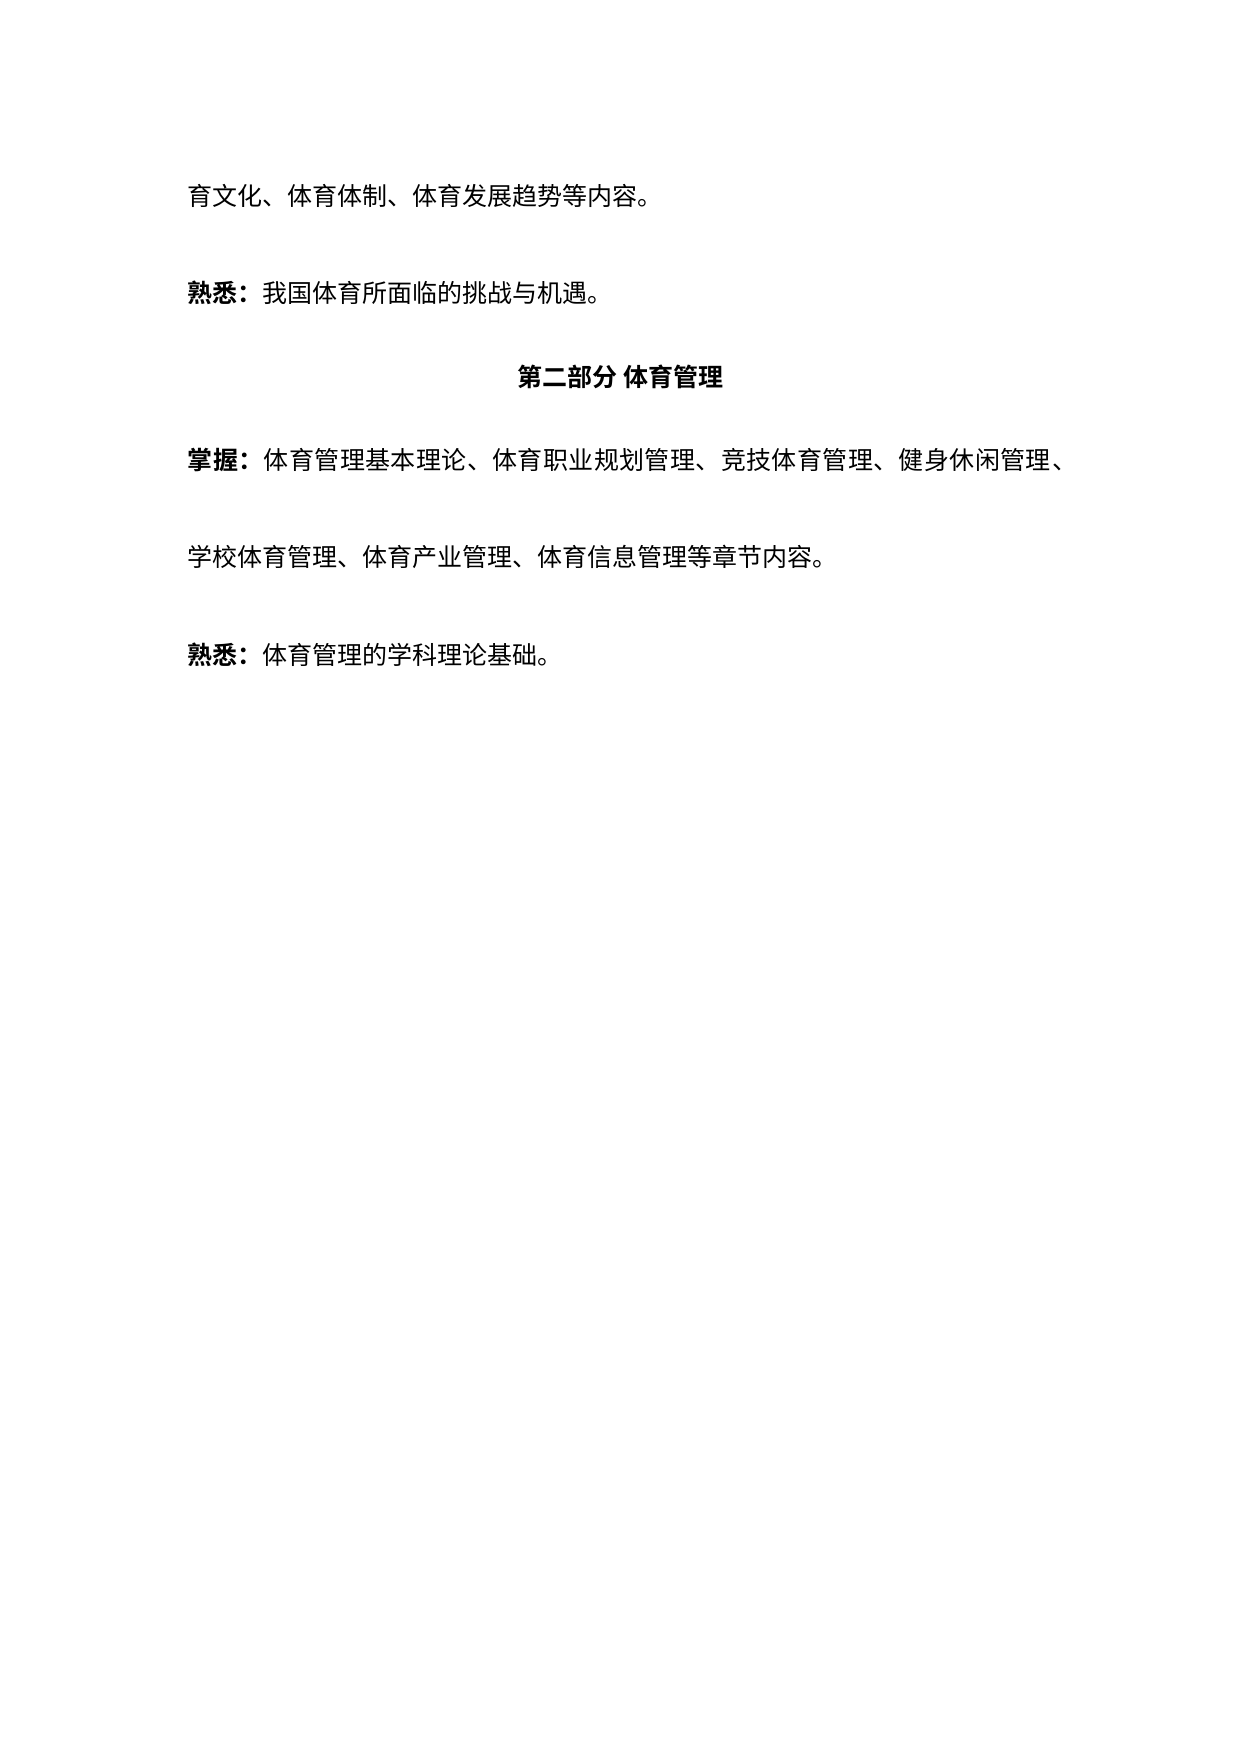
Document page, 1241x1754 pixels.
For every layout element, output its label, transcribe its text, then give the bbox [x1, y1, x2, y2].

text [187, 162, 1053, 324]
text 掌握：体育管理基本理论、体育职业规划管理、竞技体育管理、健身休闲管理、学校体育管理、体育产业管理、体育信息管理等章节内容。 熟悉：体育管理的学科理论基础。 [187, 426, 1053, 686]
text 第二部分 体育管理 [187, 343, 1053, 408]
